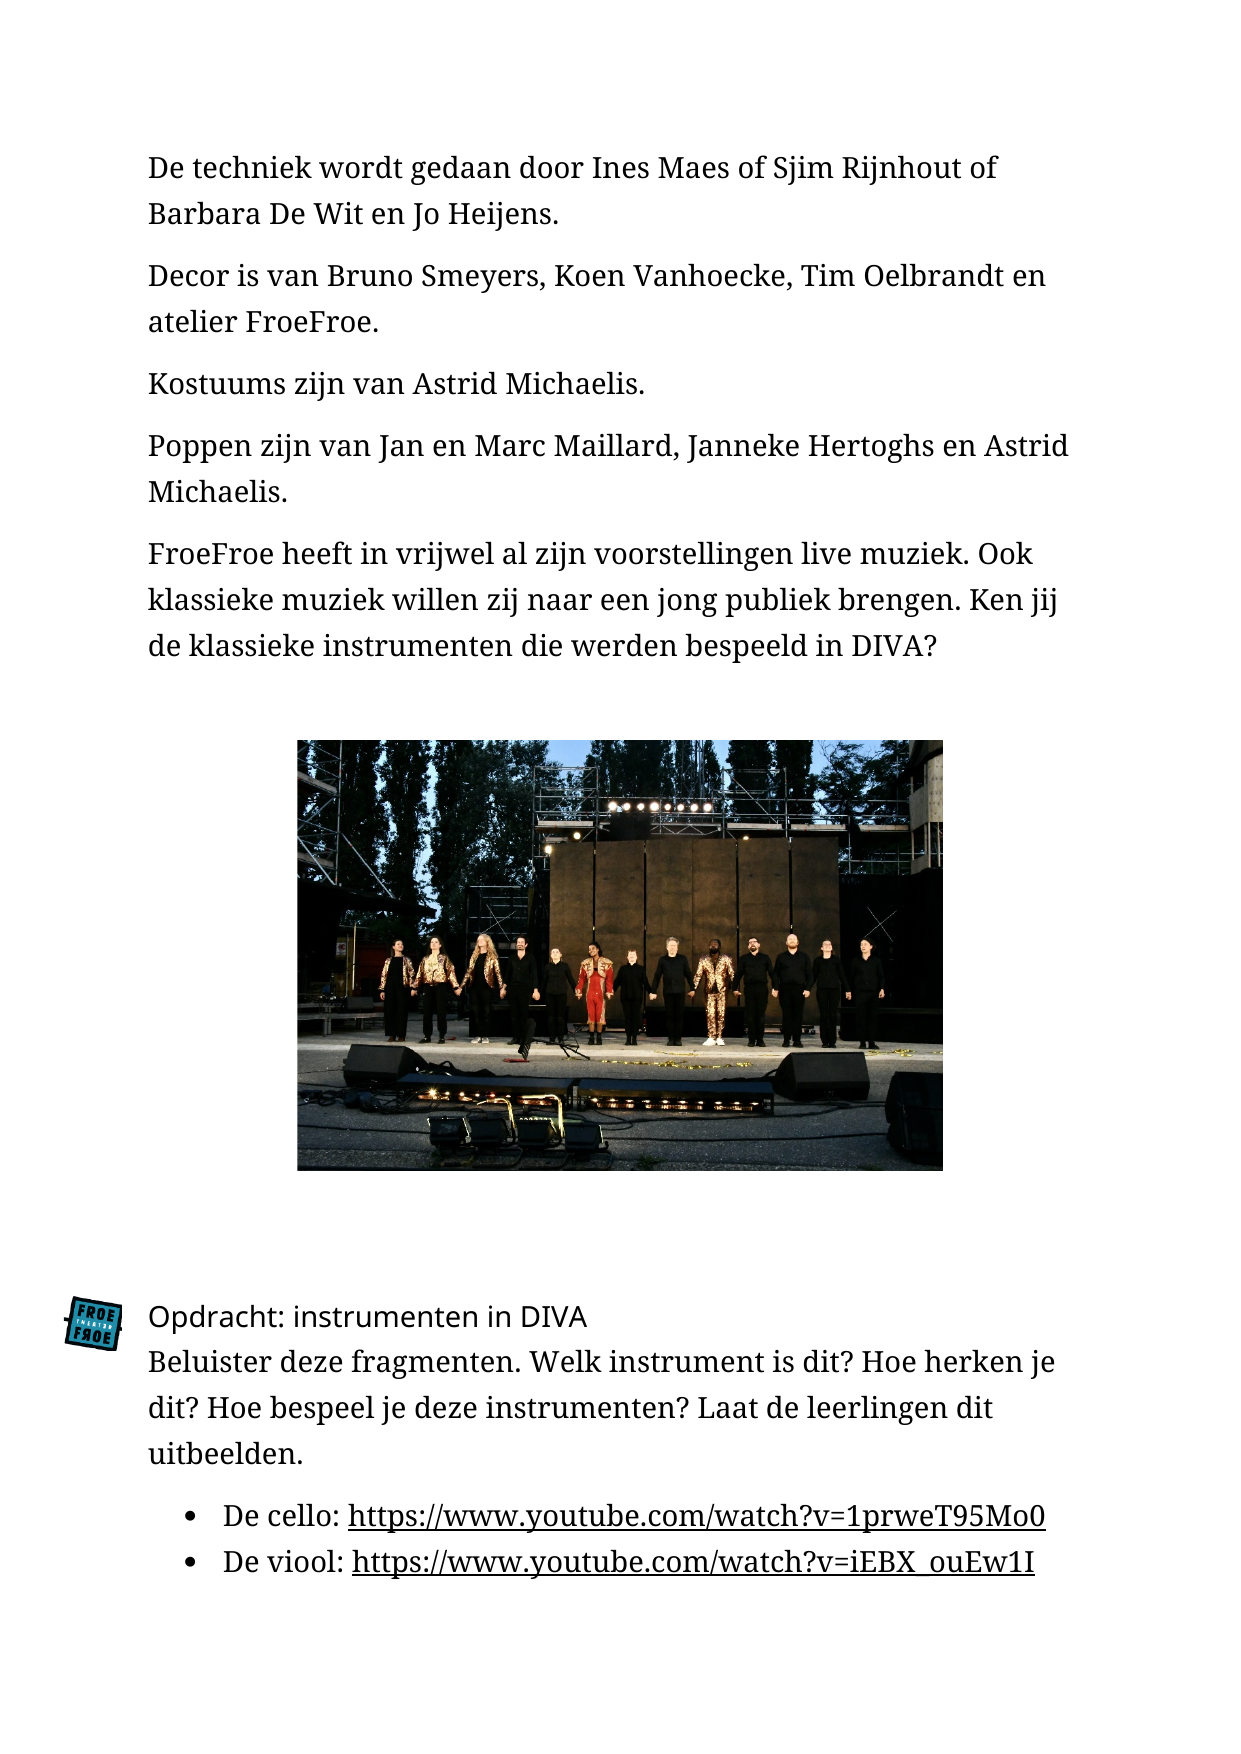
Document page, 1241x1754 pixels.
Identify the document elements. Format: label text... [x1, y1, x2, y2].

text Decor is van Bruno Smeyers, Koen Vanhoecke, Tim Oelbrandt en atelier FroeFroe. [148, 256, 1093, 341]
list De viool: https://www.youtube.com/watch?v=iEBX_ouEw1I [185, 1541, 1093, 1581]
text FroeFroe heeft in vrijwel al zijn voorstellingen live muziek. Ook klassieke muziek willen zij naar een jong publiek brengen. Ken jij de klassieke instrumenten die werden bespeeld in DIVA? [148, 534, 1093, 717]
subtitle Opdracht: instrumenten in DIVA [148, 1296, 1093, 1336]
picture [297, 740, 943, 1171]
text Kostuums zijn van Astrid Michaelis. [148, 363, 1093, 403]
text De techniek wordt gedaan door Ines Maes of Sjim Rijnhout of Barbara De Wit en Jo Heijens. [148, 148, 1093, 233]
text Poppen zijn van Jan en Marc Maillard, Janneke Hertoghs en Astrid Michaelis. [148, 426, 1093, 511]
list De cello: https://www.youtube.com/watch?v=1prweT95Mo0 [185, 1495, 1093, 1535]
text Beluister deze fragmenten. Welk instrument is dit? Hoe herken je dit? Hoe bespeel je deze instrumenten? Laat de leerlingen dit uitbeelden. [148, 1342, 1093, 1473]
picture [62, 1296, 122, 1350]
